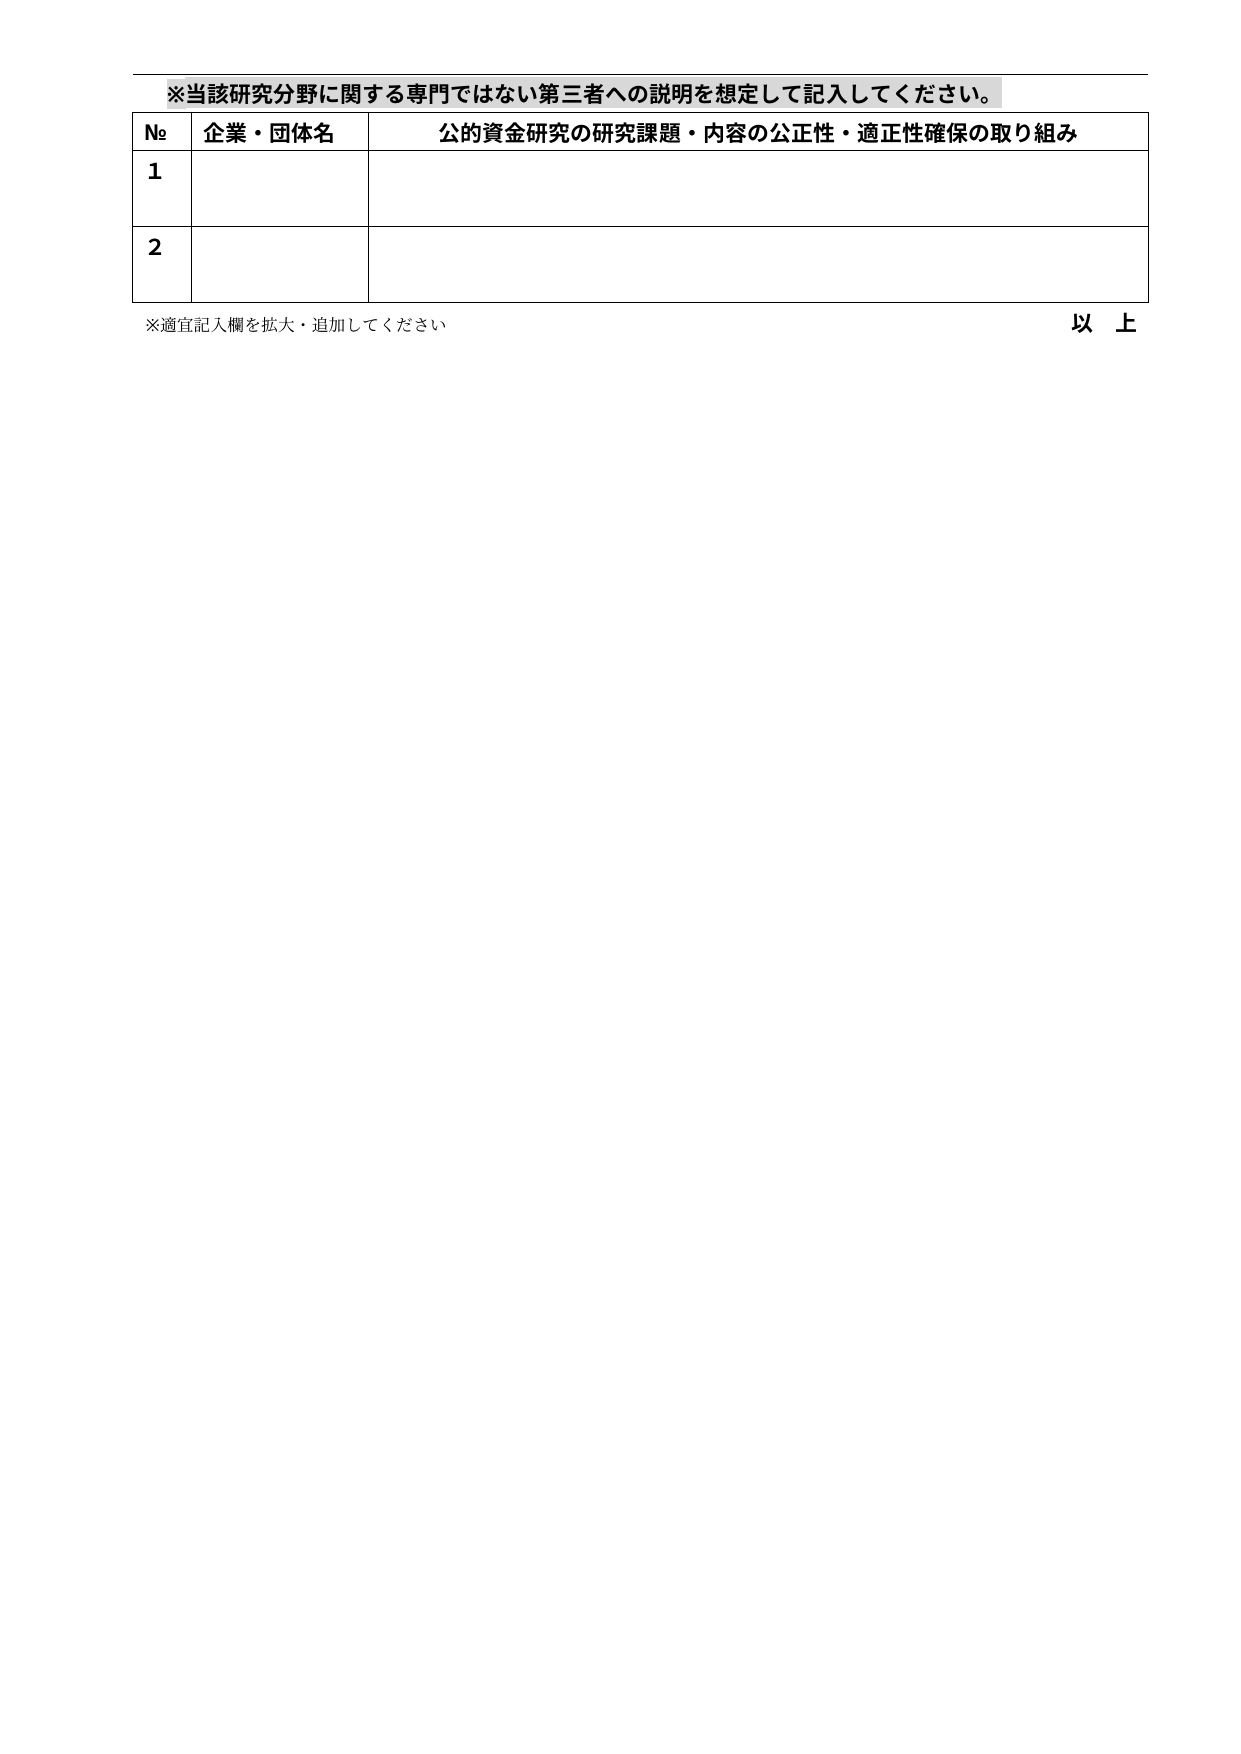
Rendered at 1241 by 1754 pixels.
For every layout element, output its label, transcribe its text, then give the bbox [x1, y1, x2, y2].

text ※適宜記入欄を拡大・追加してください 以 上 [118, 303, 1137, 341]
table_cell 公的資金研究の研究課題・内容の公正性・適正性確保の取り組み [369, 113, 1148, 150]
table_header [133, 75, 1148, 112]
table_cell 企業・団体名 [192, 113, 368, 150]
table_cell № [133, 113, 191, 150]
table_cell ２ [133, 227, 191, 302]
table_cell [192, 151, 368, 226]
table_cell [369, 227, 1148, 302]
table_cell [369, 151, 1148, 226]
table_cell １ [133, 151, 191, 226]
table_cell [192, 227, 368, 302]
